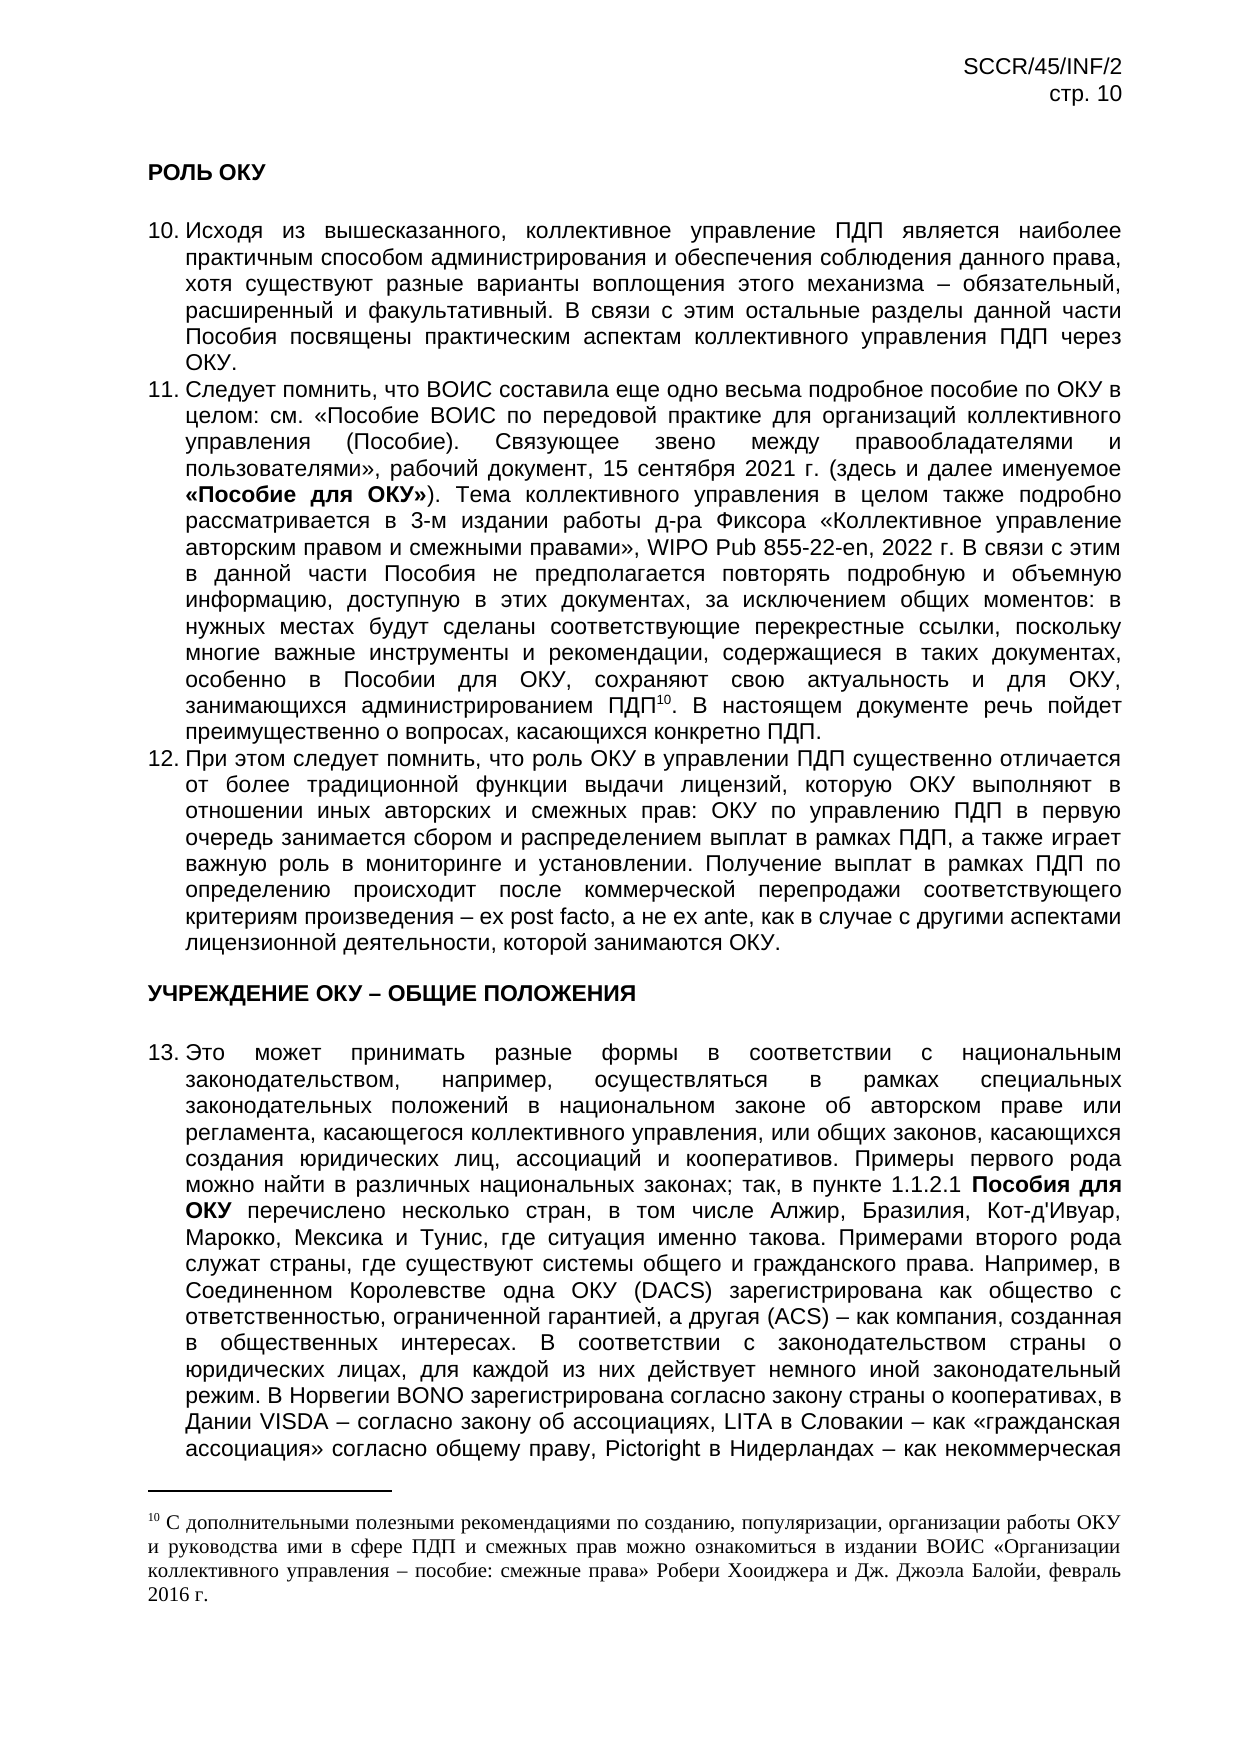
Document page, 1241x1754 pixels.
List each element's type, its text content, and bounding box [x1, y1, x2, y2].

list При этом следует помнить, что роль ОКУ в управлении ПДП существенно отличается от более традиционной функции выдачи лицензий, которую ОКУ выполняют в отношении иных авторских и смежных прав: ОКУ по управлению ПДП в первую очередь занимается сбором и распределением выплат в рамках ПДП, а также играет важную роль в мониторинге и установлении. Получение выплат в рамках ПДП по определению происходит после коммерческой перепродажи соответствующего критериям произведения – ex post facto, а не ex ante, как в случае с другими аспектами лицензионной деятельности, которой занимаются ОКУ. [148, 744, 1122, 955]
subtitle УЧРЕЖДЕНИЕ ОКУ – ОБЩИЕ ПОЛОЖЕНИЯ [148, 980, 1122, 1007]
list Следует помнить, что ВОИС составила еще одно весьма подробное пособие по ОКУ в целом: см. «Пособие ВОИС по передовой практике для организаций коллективного управления (Пособие). Связующее звено между правообладателями и пользователями», рабочий документ, 15 сентября 2021 г. (здесь и далее именуемое «Пособие для ОКУ»). Тема коллективного управления в целом также подробно рассматривается в 3-м издании работы д-ра Фиксора «Коллективное управление авторским правом и смежными правами», WIPO Pub 855-22-en, 2022 г. В связи с этим в данной части Пособия не предполагается повторять подробную и объемную информацию, доступную в этих документах, за исключением общих моментов: в нужных местах будут сделаны соответствующие перекрестные ссылки, поскольку многие важные инструменты и рекомендации, содержащиеся в таких документах, особенно в Пособии для ОКУ, сохраняют свою актуальность и для ОКУ, занимающихся администрированием ПДП. В настоящем документе речь пойдет преимущественно о вопросах, касающихся конкретно ПДП. [148, 376, 1122, 744]
list Исходя из вышесказанного, коллективное управление ПДП является наиболее практичным способом администрирования и обеспечения соблюдения данного права, хотя существуют разные варианты воплощения этого механизма – обязательный, расширенный и факультативный. В связи с этим остальные разделы данной части Пособия посвящены практическим аспектам коллективного управления ПДП через ОКУ. [148, 217, 1122, 376]
subtitle РОЛЬ ОКУ [148, 158, 1122, 185]
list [148, 1039, 1122, 1461]
